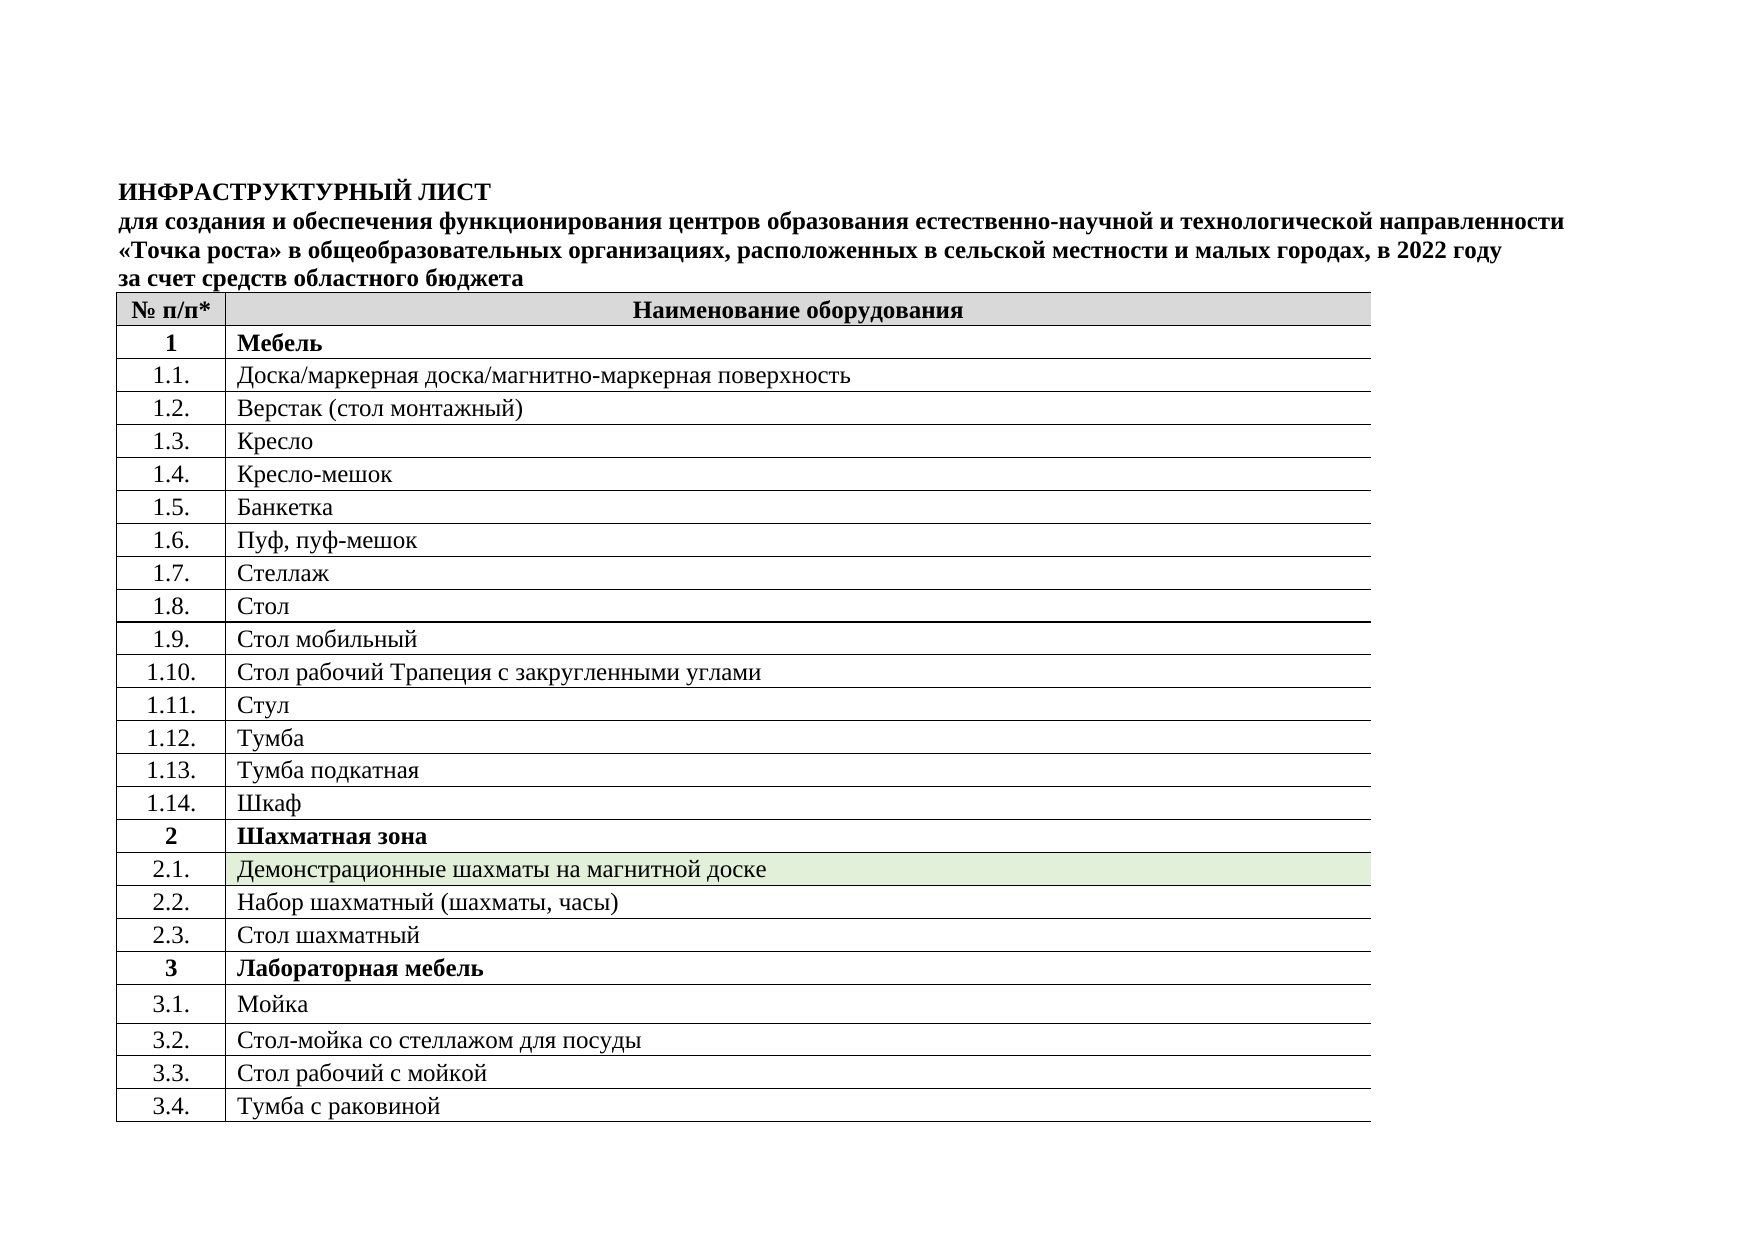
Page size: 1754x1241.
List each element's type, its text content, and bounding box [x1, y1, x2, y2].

table_cell 2.2. [117, 886, 225, 918]
table_cell 1.5. [117, 491, 225, 523]
table_cell Стол мобильный [226, 623, 1371, 654]
table_cell Стол рабочий Трапеция с закругленными углами [226, 655, 1371, 687]
table_cell 2.3. [117, 919, 225, 951]
table_cell 3.4. [117, 1089, 225, 1121]
table_cell 3.3. [117, 1056, 225, 1088]
table_cell 1.6. [117, 524, 225, 556]
table_cell 1.9. [117, 623, 225, 654]
text ИНФРАСТРУКТУРНЫЙ ЛИСТ для создания и обеспечения функционирования центров образования естественно-научной и технологической направленности «Точка роста» в общеобразовательных организациях, расположенных в сельской местности и малых городах, в 2022 году за счет средств областного бюджета [118, 177, 1636, 292]
table_cell Верстак (стол монтажный) [226, 392, 1371, 424]
table_cell 1.14. [117, 787, 225, 819]
table_header № п/п* [117, 293, 225, 325]
table_cell 2 [117, 820, 225, 852]
table_cell Доска/маркерная доска/магнитно-маркерная поверхность [226, 359, 1371, 391]
table_cell Стеллаж [226, 557, 1371, 588]
table_cell Лабораторная мебель [226, 952, 1371, 983]
table_cell 1.10. [117, 655, 225, 687]
table_cell 1.13. [117, 754, 225, 786]
table_cell Тумба с раковиной [226, 1089, 1371, 1121]
table_cell Шкаф [226, 787, 1371, 819]
table_cell 1.1. [117, 359, 225, 391]
table_cell 3.1. [117, 985, 225, 1022]
table_cell 1.4. [117, 458, 225, 490]
table_cell Демонстрационные шахматы на магнитной доске [226, 853, 1371, 885]
table_cell Кресло [226, 425, 1371, 457]
table_cell Стул [226, 688, 1371, 720]
table_cell 1.11. [117, 688, 225, 720]
table_cell 1.2. [117, 392, 225, 424]
table_cell Стол шахматный [226, 919, 1371, 951]
table_cell 1.7. [117, 557, 225, 588]
table_cell Шахматная зона [226, 820, 1371, 852]
table_cell Мебель [226, 326, 1371, 358]
table_cell Кресло-мешок [226, 458, 1371, 490]
table_cell Стол [226, 590, 1371, 621]
table_cell 3.2. [117, 1024, 225, 1055]
table_cell Мойка [226, 985, 1371, 1022]
table_header Наименование оборудования [226, 293, 1371, 325]
table_cell 1.3. [117, 425, 225, 457]
table_cell Стол-мойка со стеллажом для посуды [226, 1024, 1371, 1055]
table_cell 3 [117, 952, 225, 983]
table_cell 2.1. [117, 853, 225, 885]
table_cell 1.12. [117, 721, 225, 753]
table_cell Стол рабочий с мойкой [226, 1056, 1371, 1088]
table_cell Пуф, пуф-мешок [226, 524, 1371, 556]
table_cell 1 [117, 326, 225, 358]
table_cell Набор шахматный (шахматы, часы) [226, 886, 1371, 918]
table_cell Тумба подкатная [226, 754, 1371, 786]
table_cell Тумба [226, 721, 1371, 753]
table_cell 1.8. [117, 590, 225, 621]
table_cell Банкетка [226, 491, 1371, 523]
